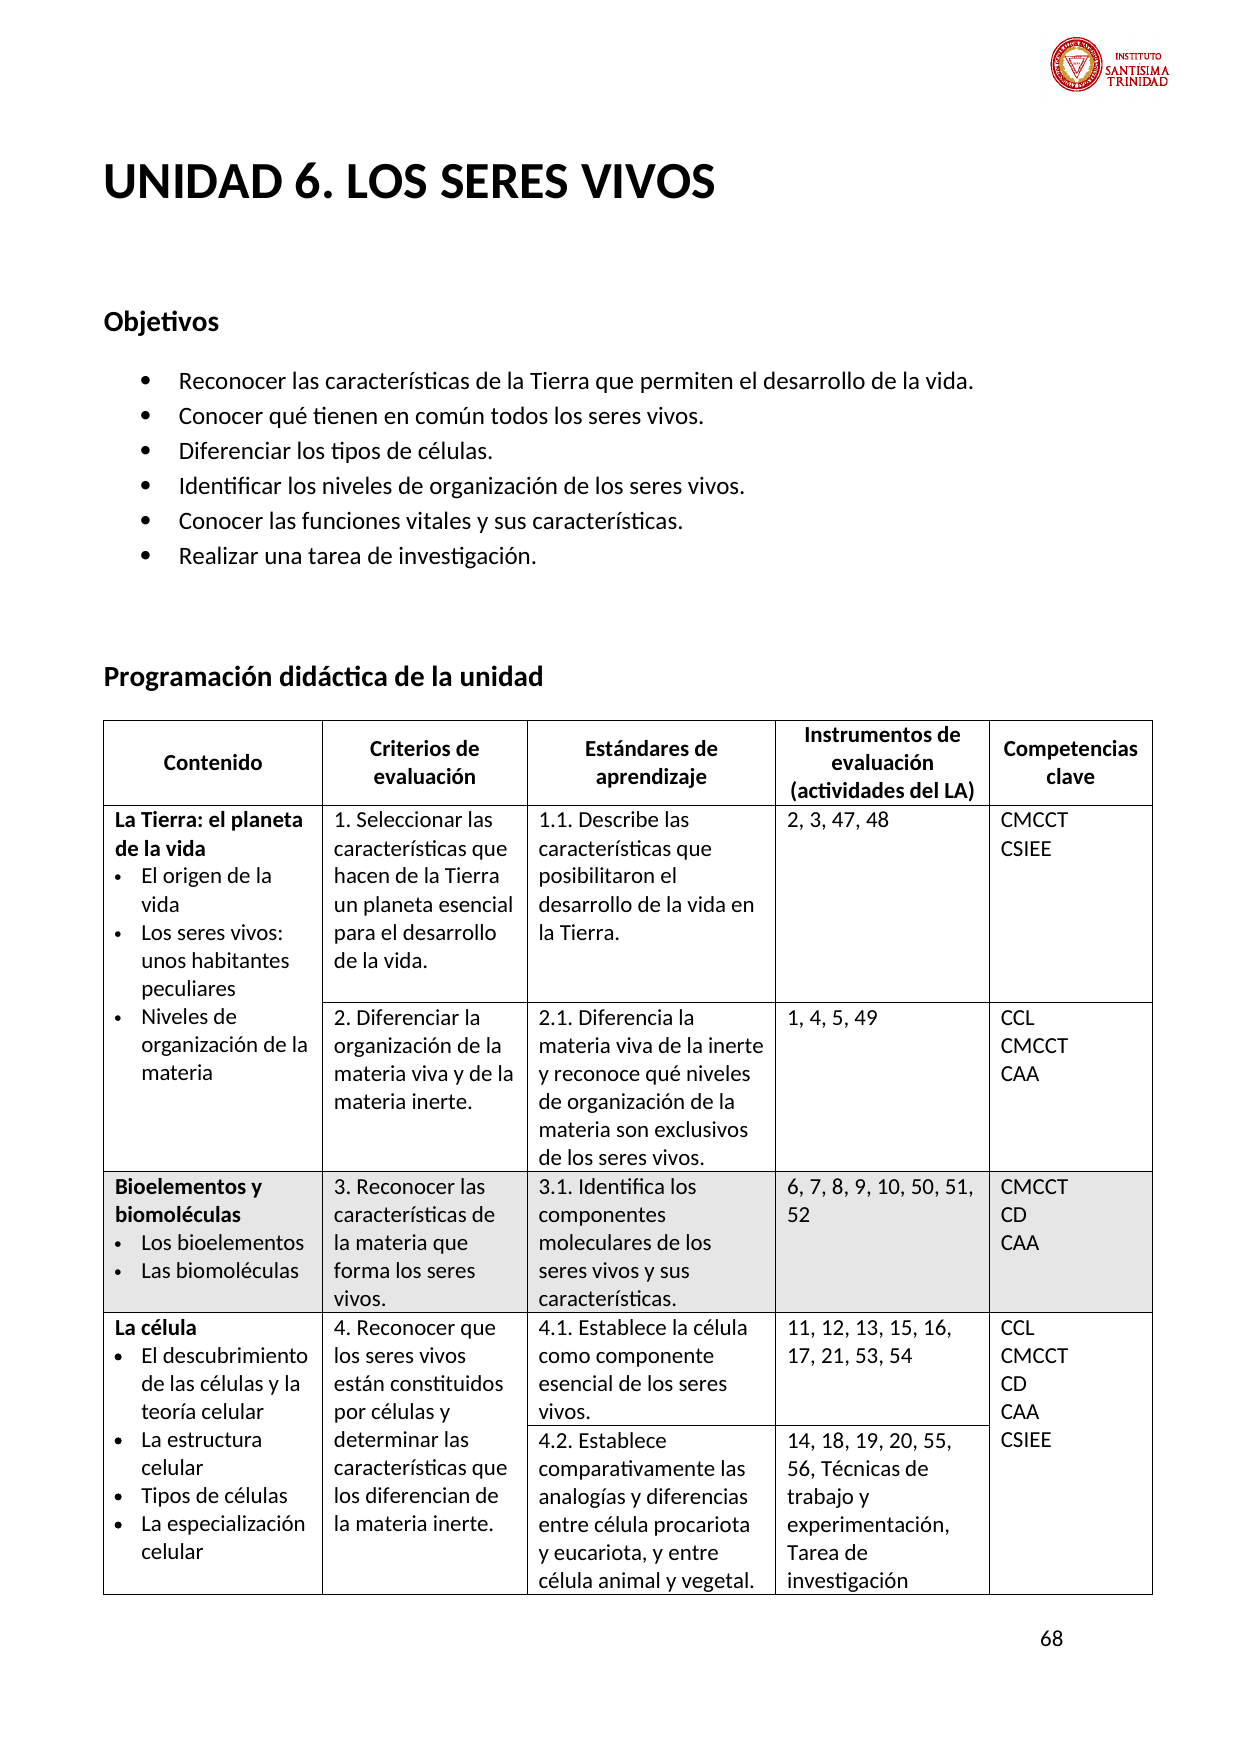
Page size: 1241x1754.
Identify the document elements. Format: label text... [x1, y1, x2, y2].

table_header Contenido [104, 721, 322, 804]
table_cell 4.2. Establece comparativamente las analogías y diferencias entre célula procariota y eucariota, y entre célula animal y vegetal. [528, 1426, 775, 1594]
table_cell Bioelementos y biomoléculas Los bioelementos Las biomoléculas [104, 1172, 322, 1312]
table_cell La célula El descubrimiento de las células y la teoría celular La estructura celular Tipos de células La especialización celular [104, 1313, 322, 1594]
table_cell 2. Diferenciar la organización de la materia viva y de la materia inerte. [323, 1003, 527, 1171]
table_cell CMCCT CD CAA [990, 1172, 1152, 1312]
table_cell 14, 18, 19, 20, 55, 56, Técnicas de trabajo y experimentación, Tarea de investigación [776, 1426, 989, 1594]
table_cell CMCCT CSIEE [990, 806, 1152, 1002]
table_cell 2, 3, 47, 48 [776, 806, 989, 1002]
table_cell 3. Reconocer las características de la materia que forma los seres vivos. [323, 1172, 527, 1312]
table_cell 1, 4, 5, 49 [776, 1003, 989, 1171]
text UNIDAD 6. LOS SERES VIVOS [103, 148, 1063, 211]
table_cell 6, 7, 8, 9, 10, 50, 51, 52 [776, 1172, 989, 1312]
text Programación didáctica de la unidad [103, 658, 1063, 693]
table_header Estándares de aprendizaje [528, 721, 775, 804]
list Conocer las funciones vitales y sus características. [141, 505, 1063, 536]
list Reconocer las características de la Tierra que permiten el desarrollo de la vida. [141, 365, 1063, 396]
table_cell 4. Reconocer que los seres vivos están constituidos por células y determinar las características que los diferencian de la materia inerte. [323, 1313, 527, 1594]
table_cell 2.1. Diferencia la materia viva de la inerte y reconoce qué niveles de organización de la materia son exclusivos de los seres vivos. [528, 1003, 775, 1171]
table_cell CCL CMCCT CD CAA CSIEE [990, 1313, 1152, 1594]
list Realizar una tarea de investigación. [141, 540, 1063, 571]
table_cell 3.1. Identifica los componentes moleculares de los seres vivos y sus características. [528, 1172, 775, 1312]
list Conocer qué tienen en común todos los seres vivos. [141, 400, 1063, 431]
table_cell 4.1. Establece la célula como componente esencial de los seres vivos. [528, 1313, 775, 1425]
table_header Competencias clave [990, 721, 1152, 804]
table_cell 1.1. Describe las características que posibilitaron el desarrollo de la vida en la Tierra. [528, 806, 775, 1002]
table_header Criterios de evaluación [323, 721, 527, 804]
table_cell 11, 12, 13, 15, 16, 17, 21, 53, 54 [776, 1313, 989, 1425]
list Diferenciar los tipos de células. [141, 435, 1063, 466]
table_cell La Tierra: el planeta de la vida El origen de la vida Los seres vivos: unos habitantes peculiares Niveles de organización de la materia [104, 806, 322, 1171]
table_header Instrumentos de evaluación (actividades del LA) [776, 721, 989, 804]
list Identificar los niveles de organización de los seres vivos. [141, 470, 1063, 501]
table_cell 1. Seleccionar las características que hacen de la Tierra un planeta esencial para el desarrollo de la vida. [323, 806, 527, 1002]
picture [1034, 28, 1185, 107]
table_cell CCL CMCCT CAA [990, 1003, 1152, 1171]
text Objetivos [103, 303, 1063, 339]
